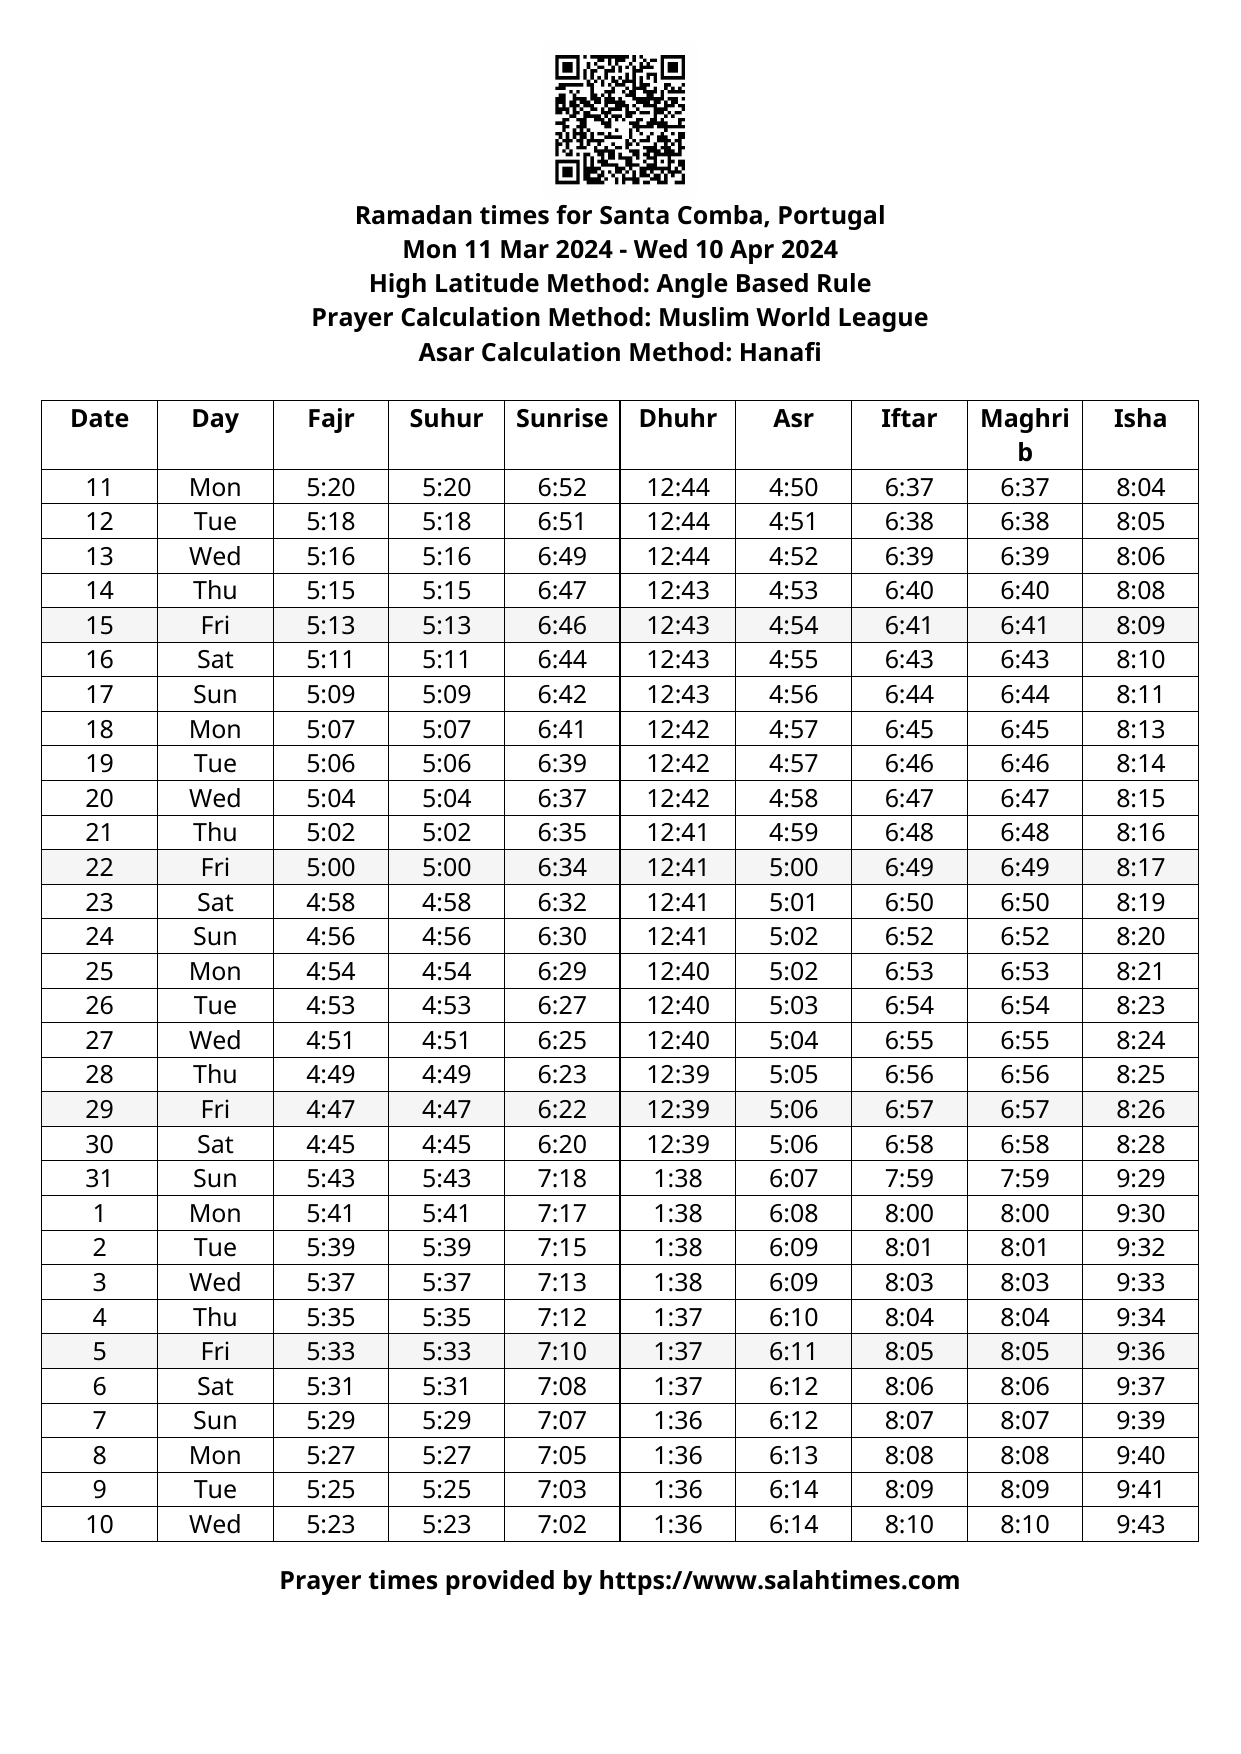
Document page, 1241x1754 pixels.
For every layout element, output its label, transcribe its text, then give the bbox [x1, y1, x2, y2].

table_cell 5:27 [274, 1438, 388, 1472]
table_cell 6:37 [852, 470, 967, 503]
table_cell 6:56 [852, 1058, 967, 1091]
table_cell 8:05 [852, 1334, 967, 1368]
table_cell 6:49 [968, 850, 1082, 884]
table_cell 6:10 [736, 1300, 851, 1333]
table_cell 6:50 [968, 885, 1082, 918]
table_cell 8:13 [1083, 712, 1198, 745]
table_cell Sat [158, 1369, 273, 1402]
table_cell 12:39 [621, 1092, 735, 1126]
table_cell 6:46 [505, 608, 619, 642]
table_cell Fri [158, 1092, 273, 1126]
table_cell 4:51 [389, 1023, 504, 1057]
table_cell 6 [42, 1369, 157, 1402]
table_cell 6:51 [505, 504, 619, 538]
table_cell 6:49 [852, 850, 967, 884]
table_cell 6:43 [852, 643, 967, 676]
table_cell Fri [158, 850, 273, 884]
table_cell 8 [42, 1438, 157, 1472]
table_cell 8:09 [852, 1473, 967, 1506]
table_cell 20 [42, 781, 157, 814]
table_cell 4:47 [274, 1092, 388, 1126]
table_cell 12:41 [621, 885, 735, 918]
table_cell 16 [42, 643, 157, 676]
table_cell 3 [42, 1265, 157, 1299]
table_cell 5:31 [389, 1369, 504, 1402]
table_cell Sun [158, 1161, 273, 1195]
table_cell 8:04 [968, 1300, 1082, 1333]
table_cell 6:44 [852, 677, 967, 711]
table_cell 5:16 [389, 539, 504, 572]
table_cell 5:27 [389, 1438, 504, 1472]
table_cell 22 [42, 850, 157, 884]
table_cell 5:37 [389, 1265, 504, 1299]
table_cell Thu [158, 1058, 273, 1091]
table_cell 6:39 [852, 539, 967, 572]
table_cell 9:32 [1083, 1231, 1198, 1264]
table_cell 6:29 [505, 954, 619, 987]
table_cell 4:52 [736, 539, 851, 572]
table_cell 1:36 [621, 1438, 735, 1472]
text High Latitude Method: Angle Based Rule [42, 266, 1198, 300]
table_cell 7:59 [968, 1161, 1082, 1195]
table_cell 12:41 [621, 850, 735, 884]
table_cell 6:53 [852, 954, 967, 987]
table_cell 4:45 [274, 1127, 388, 1160]
table_cell 12:39 [621, 1058, 735, 1091]
table_cell 4:49 [389, 1058, 504, 1091]
table_cell 8:10 [852, 1507, 967, 1541]
table_cell 9:34 [1083, 1300, 1198, 1333]
table_cell 12:43 [621, 608, 735, 642]
table_cell 23 [42, 885, 157, 918]
table_cell 5:07 [389, 712, 504, 745]
table_cell 1 [42, 1196, 157, 1229]
table_cell 6:52 [852, 919, 967, 953]
table_cell 8:10 [1083, 643, 1198, 676]
table_cell 5:06 [274, 746, 388, 780]
table_cell 4:53 [389, 989, 504, 1022]
table_cell 6:52 [505, 470, 619, 503]
table_cell 6:57 [852, 1092, 967, 1126]
table_cell 12:44 [621, 470, 735, 503]
table_cell 4:49 [274, 1058, 388, 1091]
table_cell 5:23 [274, 1507, 388, 1541]
table_cell 4:54 [274, 954, 388, 987]
table_cell 1:37 [621, 1300, 735, 1333]
table_cell Tue [158, 504, 273, 538]
table_cell 6:52 [968, 919, 1082, 953]
table_cell 8:08 [1083, 574, 1198, 607]
table_cell 5:16 [274, 539, 388, 572]
table_header Maghrib [968, 401, 1082, 469]
table_cell Tue [158, 746, 273, 780]
table_cell 8:17 [1083, 850, 1198, 884]
table_cell 1:38 [621, 1265, 735, 1299]
table_header Dhuhr [621, 401, 735, 469]
table_cell Sat [158, 1127, 273, 1160]
table_cell 12:40 [621, 1023, 735, 1057]
table_header Suhur [389, 401, 504, 469]
table_cell 8:06 [968, 1369, 1082, 1402]
table_cell 8:06 [852, 1369, 967, 1402]
table_cell 7:10 [505, 1334, 619, 1368]
table_cell 7:12 [505, 1300, 619, 1333]
table_header Isha [1083, 401, 1198, 469]
table_cell 8:21 [1083, 954, 1198, 987]
table_cell 30 [42, 1127, 157, 1160]
table_cell Sat [158, 643, 273, 676]
table_cell 5:02 [736, 919, 851, 953]
table_cell 18 [42, 712, 157, 745]
table_cell 5:41 [274, 1196, 388, 1229]
table_cell 4:53 [736, 574, 851, 607]
table_cell 6:46 [968, 746, 1082, 780]
table_cell 5:01 [736, 885, 851, 918]
table_cell 6:45 [852, 712, 967, 745]
table_cell 5:15 [274, 574, 388, 607]
table_cell 6:40 [852, 574, 967, 607]
table_cell 5 [42, 1334, 157, 1368]
table_cell 1:38 [621, 1161, 735, 1195]
table_cell 6:50 [852, 885, 967, 918]
table_cell 31 [42, 1161, 157, 1195]
table_cell Tue [158, 1231, 273, 1264]
table_cell 6:41 [968, 608, 1082, 642]
table_cell 5:06 [389, 746, 504, 780]
table_cell 12:42 [621, 712, 735, 745]
table_cell 6:55 [968, 1023, 1082, 1057]
table_cell 6:12 [736, 1404, 851, 1437]
table_cell 6:47 [505, 574, 619, 607]
table_cell Mon [158, 1438, 273, 1472]
table_cell 8:01 [852, 1231, 967, 1264]
table_cell 6:41 [852, 608, 967, 642]
table_cell Wed [158, 1265, 273, 1299]
table_cell 6:44 [505, 643, 619, 676]
table_cell 6:39 [505, 746, 619, 780]
table_cell 5:20 [274, 470, 388, 503]
table_cell 8:07 [852, 1404, 967, 1437]
table_cell 5:04 [274, 781, 388, 814]
table_cell 12:40 [621, 989, 735, 1022]
table_cell 12:43 [621, 677, 735, 711]
table_cell 5:41 [389, 1196, 504, 1229]
table_cell 6:09 [736, 1265, 851, 1299]
table_cell Wed [158, 1507, 273, 1541]
table_cell 6:41 [505, 712, 619, 745]
table_cell 7:59 [852, 1161, 967, 1195]
table_cell Mon [158, 712, 273, 745]
table_header Day [158, 401, 273, 469]
table_cell 8:04 [1083, 470, 1198, 503]
table_cell 5:03 [736, 989, 851, 1022]
table_cell 5:39 [389, 1231, 504, 1264]
table_cell 5:18 [389, 504, 504, 538]
table_cell 4:55 [736, 643, 851, 676]
table_cell 6:44 [968, 677, 1082, 711]
table_cell 5:00 [736, 850, 851, 884]
table_cell 5:13 [389, 608, 504, 642]
table_cell 5:23 [389, 1507, 504, 1541]
table_cell 24 [42, 919, 157, 953]
table_cell 6:32 [505, 885, 619, 918]
table_cell 9:40 [1083, 1438, 1198, 1472]
table_cell 4:58 [274, 885, 388, 918]
table_cell 5:11 [389, 643, 504, 676]
table_cell 4:54 [736, 608, 851, 642]
table_cell 5:25 [389, 1473, 504, 1506]
picture [542, 41, 699, 198]
table_cell Wed [158, 1023, 273, 1057]
table_cell 26 [42, 989, 157, 1022]
table_cell 17 [42, 677, 157, 711]
table_header Asr [736, 401, 851, 469]
table_cell 13 [42, 539, 157, 572]
table_cell 25 [42, 954, 157, 987]
table_cell 6:09 [736, 1231, 851, 1264]
table_cell 8:03 [852, 1265, 967, 1299]
text Mon 11 Mar 2024 - Wed 10 Apr 2024 [42, 232, 1198, 266]
table_cell 9:43 [1083, 1507, 1198, 1541]
table_cell Fri [158, 1334, 273, 1368]
table_cell 6:48 [852, 816, 967, 849]
table_cell 6:46 [852, 746, 967, 780]
table_cell 6:14 [736, 1473, 851, 1506]
table_cell 8:05 [968, 1334, 1082, 1368]
table_cell 12:42 [621, 746, 735, 780]
table_cell 9:36 [1083, 1334, 1198, 1368]
table_cell 5:37 [274, 1265, 388, 1299]
table_cell 5:09 [389, 677, 504, 711]
table_cell 9 [42, 1473, 157, 1506]
table_cell 8:16 [1083, 816, 1198, 849]
table_cell 9:29 [1083, 1161, 1198, 1195]
table_cell 6:37 [505, 781, 619, 814]
table_header Iftar [852, 401, 967, 469]
table_cell 12:39 [621, 1127, 735, 1160]
table_cell 21 [42, 816, 157, 849]
table_cell 10 [42, 1507, 157, 1541]
table_cell 8:03 [968, 1265, 1082, 1299]
table_cell 6:12 [736, 1369, 851, 1402]
table_cell 5:15 [389, 574, 504, 607]
table_cell 8:20 [1083, 919, 1198, 953]
table_cell 12:43 [621, 643, 735, 676]
table_cell 8:28 [1083, 1127, 1198, 1160]
table_cell Mon [158, 1196, 273, 1229]
table_cell 5:04 [389, 781, 504, 814]
table_cell 4:59 [736, 816, 851, 849]
table_cell 8:23 [1083, 989, 1198, 1022]
text Prayer times provided by https://www.salahtimes.com [42, 1563, 1198, 1597]
table_cell 5:02 [736, 954, 851, 987]
table_cell 4 [42, 1300, 157, 1333]
table_cell 6:55 [852, 1023, 967, 1057]
table_cell 1:38 [621, 1231, 735, 1264]
table_cell 11 [42, 470, 157, 503]
table_cell 27 [42, 1023, 157, 1057]
table_cell 8:11 [1083, 677, 1198, 711]
table_cell 4:45 [389, 1127, 504, 1160]
table_cell 1:36 [621, 1404, 735, 1437]
table_cell 9:37 [1083, 1369, 1198, 1402]
table_cell 5:35 [274, 1300, 388, 1333]
table_cell 6:11 [736, 1334, 851, 1368]
table_cell 5:11 [274, 643, 388, 676]
table_cell 6:38 [968, 504, 1082, 538]
table_cell Mon [158, 954, 273, 987]
table_cell 6:07 [736, 1161, 851, 1195]
table_cell 6:39 [968, 539, 1082, 572]
text Ramadan times for Santa Comba, Portugal [42, 198, 1198, 232]
table_cell 1:37 [621, 1334, 735, 1368]
table_cell 6:54 [852, 989, 967, 1022]
table_cell 6:42 [505, 677, 619, 711]
table_cell 7 [42, 1404, 157, 1437]
table_cell 5:02 [389, 816, 504, 849]
table_cell 12:43 [621, 574, 735, 607]
text Asar Calculation Method: Hanafi [42, 334, 1198, 368]
table_cell 6:22 [505, 1092, 619, 1126]
table_cell 6:27 [505, 989, 619, 1022]
table_cell 6:34 [505, 850, 619, 884]
table_cell 4:57 [736, 712, 851, 745]
table_cell 6:13 [736, 1438, 851, 1472]
table_cell 4:50 [736, 470, 851, 503]
table_cell 5:02 [274, 816, 388, 849]
table_cell 8:14 [1083, 746, 1198, 780]
table_cell 9:39 [1083, 1404, 1198, 1437]
table_cell 4:54 [389, 954, 504, 987]
table_cell 6:54 [968, 989, 1082, 1022]
table_cell 6:58 [852, 1127, 967, 1160]
table_cell 4:57 [736, 746, 851, 780]
table_cell 1:38 [621, 1196, 735, 1229]
table_cell 6:38 [852, 504, 967, 538]
table_cell 7:02 [505, 1507, 619, 1541]
table_cell Sun [158, 677, 273, 711]
table_cell 6:47 [852, 781, 967, 814]
table_cell 12:40 [621, 954, 735, 987]
table_cell 5:33 [389, 1334, 504, 1368]
table_cell 7:03 [505, 1473, 619, 1506]
table_cell 8:26 [1083, 1092, 1198, 1126]
table_cell 8:08 [968, 1438, 1082, 1472]
table_cell Fri [158, 608, 273, 642]
table_cell 7:07 [505, 1404, 619, 1437]
table_cell 12:44 [621, 504, 735, 538]
table_cell 5:06 [736, 1127, 851, 1160]
table_cell 4:56 [736, 677, 851, 711]
table_cell 8:00 [852, 1196, 967, 1229]
table_cell 4:58 [389, 885, 504, 918]
table_cell 4:56 [274, 919, 388, 953]
table_cell 5:31 [274, 1369, 388, 1402]
table_cell 7:05 [505, 1438, 619, 1472]
table_cell 5:39 [274, 1231, 388, 1264]
table_cell Tue [158, 1473, 273, 1506]
table_cell 28 [42, 1058, 157, 1091]
table_cell 8:08 [852, 1438, 967, 1472]
table_cell Mon [158, 470, 273, 503]
table_cell 8:25 [1083, 1058, 1198, 1091]
text Prayer Calculation Method: Muslim World League [42, 300, 1198, 334]
table_cell Sun [158, 919, 273, 953]
table_cell 8:09 [968, 1473, 1082, 1506]
table_header Date [42, 401, 157, 469]
table_cell 4:51 [274, 1023, 388, 1057]
table_cell 6:58 [968, 1127, 1082, 1160]
table_cell 1:36 [621, 1507, 735, 1541]
table_cell 5:20 [389, 470, 504, 503]
table_cell 5:00 [274, 850, 388, 884]
table_cell 14 [42, 574, 157, 607]
table_cell 8:06 [1083, 539, 1198, 572]
table_cell 6:35 [505, 816, 619, 849]
table_cell 8:05 [1083, 504, 1198, 538]
table_cell 5:09 [274, 677, 388, 711]
table_cell 7:17 [505, 1196, 619, 1229]
table_cell 6:25 [505, 1023, 619, 1057]
table_cell 8:01 [968, 1231, 1082, 1264]
table_cell 8:24 [1083, 1023, 1198, 1057]
table_cell 1:36 [621, 1473, 735, 1506]
table_cell 8:15 [1083, 781, 1198, 814]
table_cell 6:40 [968, 574, 1082, 607]
table_cell 6:48 [968, 816, 1082, 849]
table_cell 9:41 [1083, 1473, 1198, 1506]
table_cell Thu [158, 816, 273, 849]
table_cell 5:13 [274, 608, 388, 642]
table_cell 29 [42, 1092, 157, 1126]
table_cell 6:20 [505, 1127, 619, 1160]
table_cell 15 [42, 608, 157, 642]
table_cell 12:44 [621, 539, 735, 572]
table_cell 6:08 [736, 1196, 851, 1229]
table_cell 5:29 [274, 1404, 388, 1437]
table_cell 2 [42, 1231, 157, 1264]
table_cell 5:43 [389, 1161, 504, 1195]
table_cell 4:58 [736, 781, 851, 814]
table_cell 5:35 [389, 1300, 504, 1333]
table_cell 5:29 [389, 1404, 504, 1437]
table_cell 6:43 [968, 643, 1082, 676]
table_cell 1:37 [621, 1369, 735, 1402]
table_cell 7:15 [505, 1231, 619, 1264]
table_cell 5:05 [736, 1058, 851, 1091]
table_cell Thu [158, 574, 273, 607]
table_header Fajr [274, 401, 388, 469]
table_cell 7:18 [505, 1161, 619, 1195]
table_cell 12:41 [621, 816, 735, 849]
table_cell 7:13 [505, 1265, 619, 1299]
table_cell 12:41 [621, 919, 735, 953]
table_cell Wed [158, 781, 273, 814]
table_cell 6:53 [968, 954, 1082, 987]
table_cell 19 [42, 746, 157, 780]
table_cell 6:49 [505, 539, 619, 572]
table_cell 7:08 [505, 1369, 619, 1402]
table_cell 8:19 [1083, 885, 1198, 918]
table_cell 4:47 [389, 1092, 504, 1126]
table_cell 5:06 [736, 1092, 851, 1126]
table_cell Sat [158, 885, 273, 918]
table_cell Tue [158, 989, 273, 1022]
table_cell 4:53 [274, 989, 388, 1022]
table_cell 6:57 [968, 1092, 1082, 1126]
table_cell 6:23 [505, 1058, 619, 1091]
table_cell 5:00 [389, 850, 504, 884]
table_cell 6:45 [968, 712, 1082, 745]
table_cell 6:14 [736, 1507, 851, 1541]
table_cell 6:37 [968, 470, 1082, 503]
table_cell 8:10 [968, 1507, 1082, 1541]
table_cell 6:47 [968, 781, 1082, 814]
table_cell 9:30 [1083, 1196, 1198, 1229]
table_cell 12:42 [621, 781, 735, 814]
table_cell 5:04 [736, 1023, 851, 1057]
table_cell 12 [42, 504, 157, 538]
table_cell 4:56 [389, 919, 504, 953]
table_cell 6:30 [505, 919, 619, 953]
table_cell 5:33 [274, 1334, 388, 1368]
table_cell 4:51 [736, 504, 851, 538]
table_cell 5:18 [274, 504, 388, 538]
table_cell 9:33 [1083, 1265, 1198, 1299]
table_cell 8:07 [968, 1404, 1082, 1437]
table_cell 8:04 [852, 1300, 967, 1333]
table_header Sunrise [505, 401, 619, 469]
table_cell Thu [158, 1300, 273, 1333]
table_cell 5:25 [274, 1473, 388, 1506]
table_cell 8:09 [1083, 608, 1198, 642]
table_cell 5:43 [274, 1161, 388, 1195]
table_cell Wed [158, 539, 273, 572]
table_cell 5:07 [274, 712, 388, 745]
table_cell 8:00 [968, 1196, 1082, 1229]
table_cell Sun [158, 1404, 273, 1437]
table_cell 6:56 [968, 1058, 1082, 1091]
